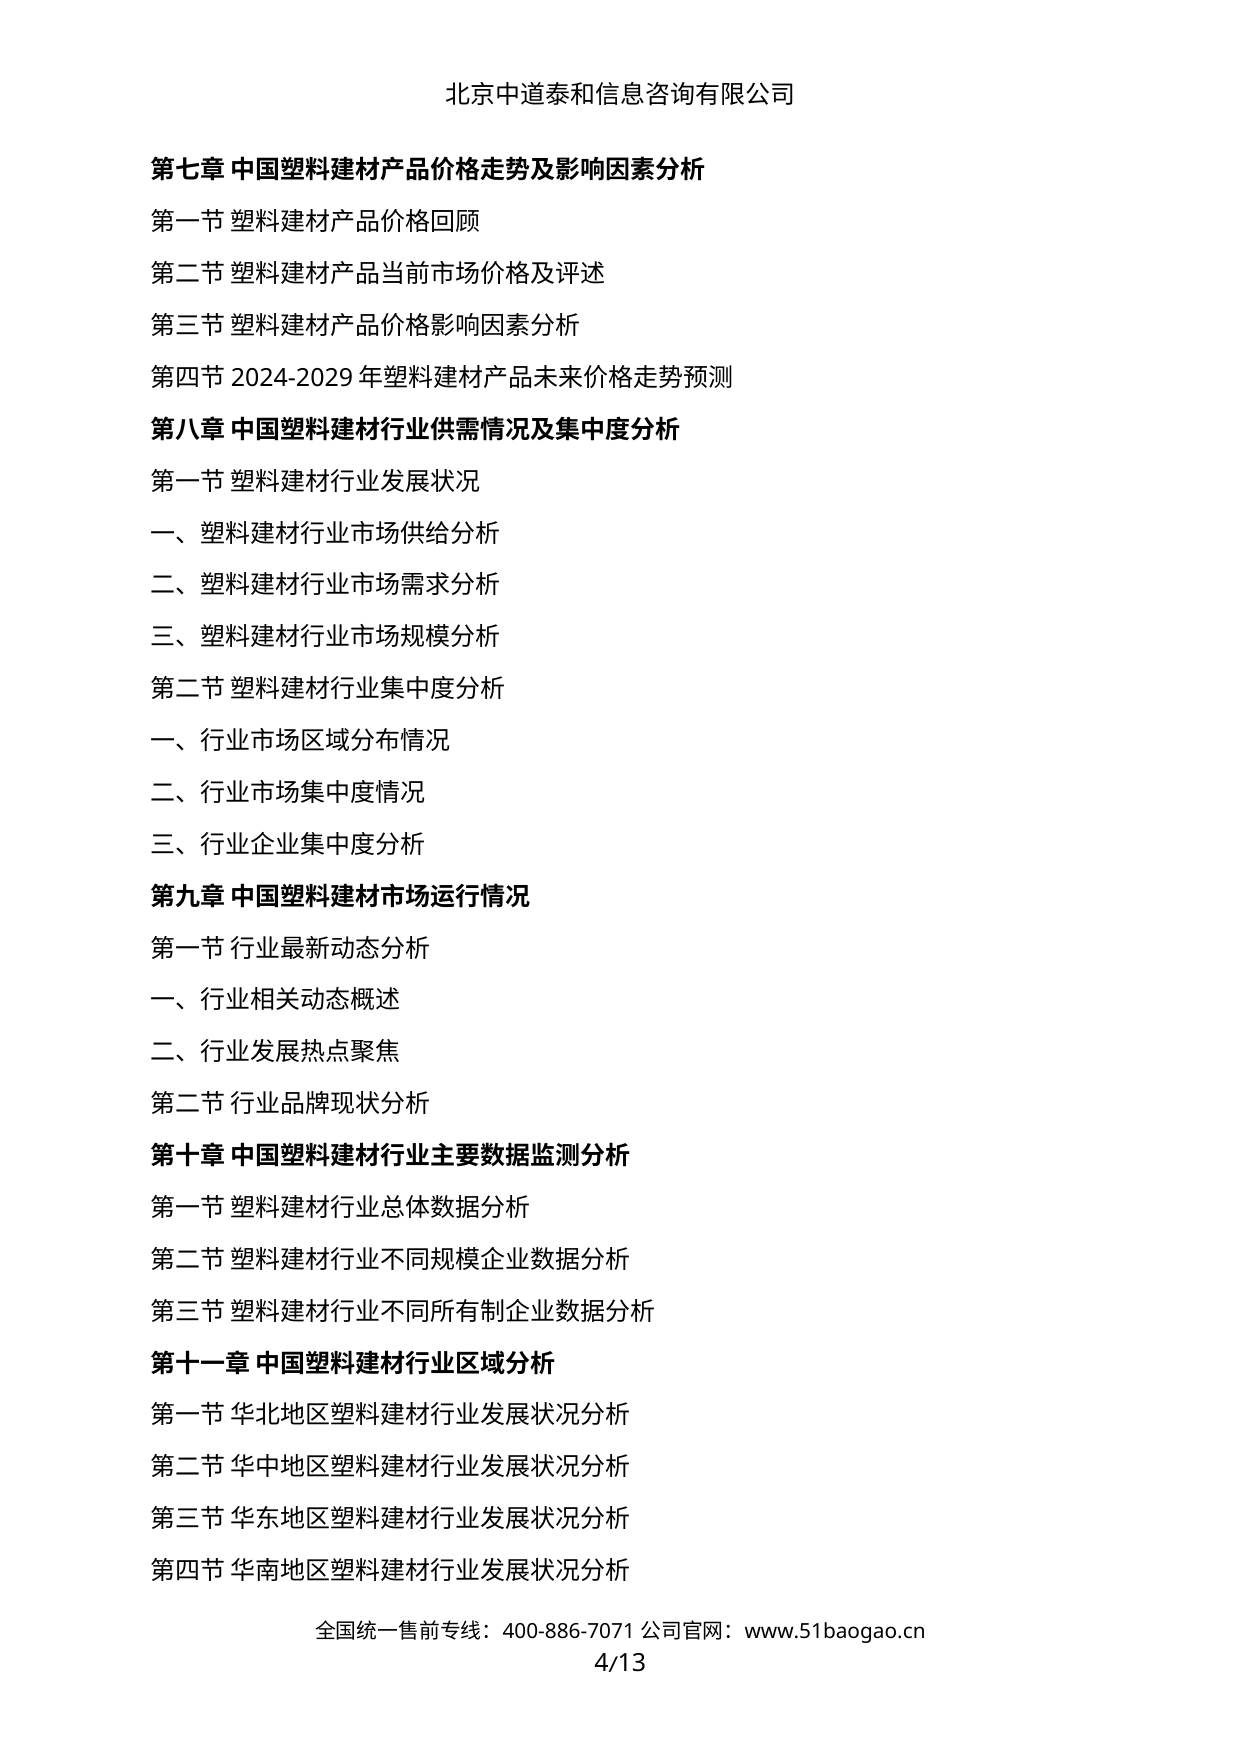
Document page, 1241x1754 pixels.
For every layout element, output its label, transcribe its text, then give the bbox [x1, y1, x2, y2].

text 第二节 华中地区塑料建材行业发展状况分析 [150, 1447, 1090, 1483]
text 第一节 塑料建材行业总体数据分析 [150, 1187, 1090, 1224]
text 第四节 2024-2029年塑料建材产品未来价格走势预测 [150, 357, 1090, 394]
text 第二节 塑料建材产品当前市场价格及评述 [150, 254, 1090, 290]
text 第九章 中国塑料建材市场运行情况 [150, 876, 1090, 912]
text 第一节 塑料建材产品价格回顾 [150, 202, 1090, 238]
text 第一节 塑料建材行业发展状况 [150, 461, 1090, 497]
text 二、塑料建材行业市场需求分析 [150, 565, 1090, 601]
text 第三节 塑料建材行业不同所有制企业数据分析 [150, 1291, 1090, 1327]
text 第十一章 中国塑料建材行业区域分析 [150, 1343, 1090, 1379]
text 第三节 华东地区塑料建材行业发展状况分析 [150, 1499, 1090, 1535]
text 第七章 中国塑料建材产品价格走势及影响因素分析 [150, 150, 1090, 186]
text 第二节 塑料建材行业集中度分析 [150, 669, 1090, 705]
text 第八章 中国塑料建材行业供需情况及集中度分析 [150, 409, 1090, 446]
text 三、塑料建材行业市场规模分析 [150, 617, 1090, 653]
text 第一节 行业最新动态分析 [150, 928, 1090, 964]
text 第二节 塑料建材行业不同规模企业数据分析 [150, 1239, 1090, 1276]
text 第一节 华北地区塑料建材行业发展状况分析 [150, 1395, 1090, 1431]
text 一、行业市场区域分布情况 [150, 721, 1090, 757]
text 二、行业市场集中度情况 [150, 772, 1090, 809]
text 一、行业相关动态概述 [150, 980, 1090, 1016]
text 第四节 华南地区塑料建材行业发展状况分析 [150, 1551, 1090, 1587]
text 二、行业发展热点聚焦 [150, 1032, 1090, 1068]
text 第十章 中国塑料建材行业主要数据监测分析 [150, 1136, 1090, 1172]
text 一、塑料建材行业市场供给分析 [150, 513, 1090, 549]
text 第二节 行业品牌现状分析 [150, 1084, 1090, 1120]
text 第三节 塑料建材产品价格影响因素分析 [150, 306, 1090, 342]
text 三、行业企业集中度分析 [150, 824, 1090, 861]
